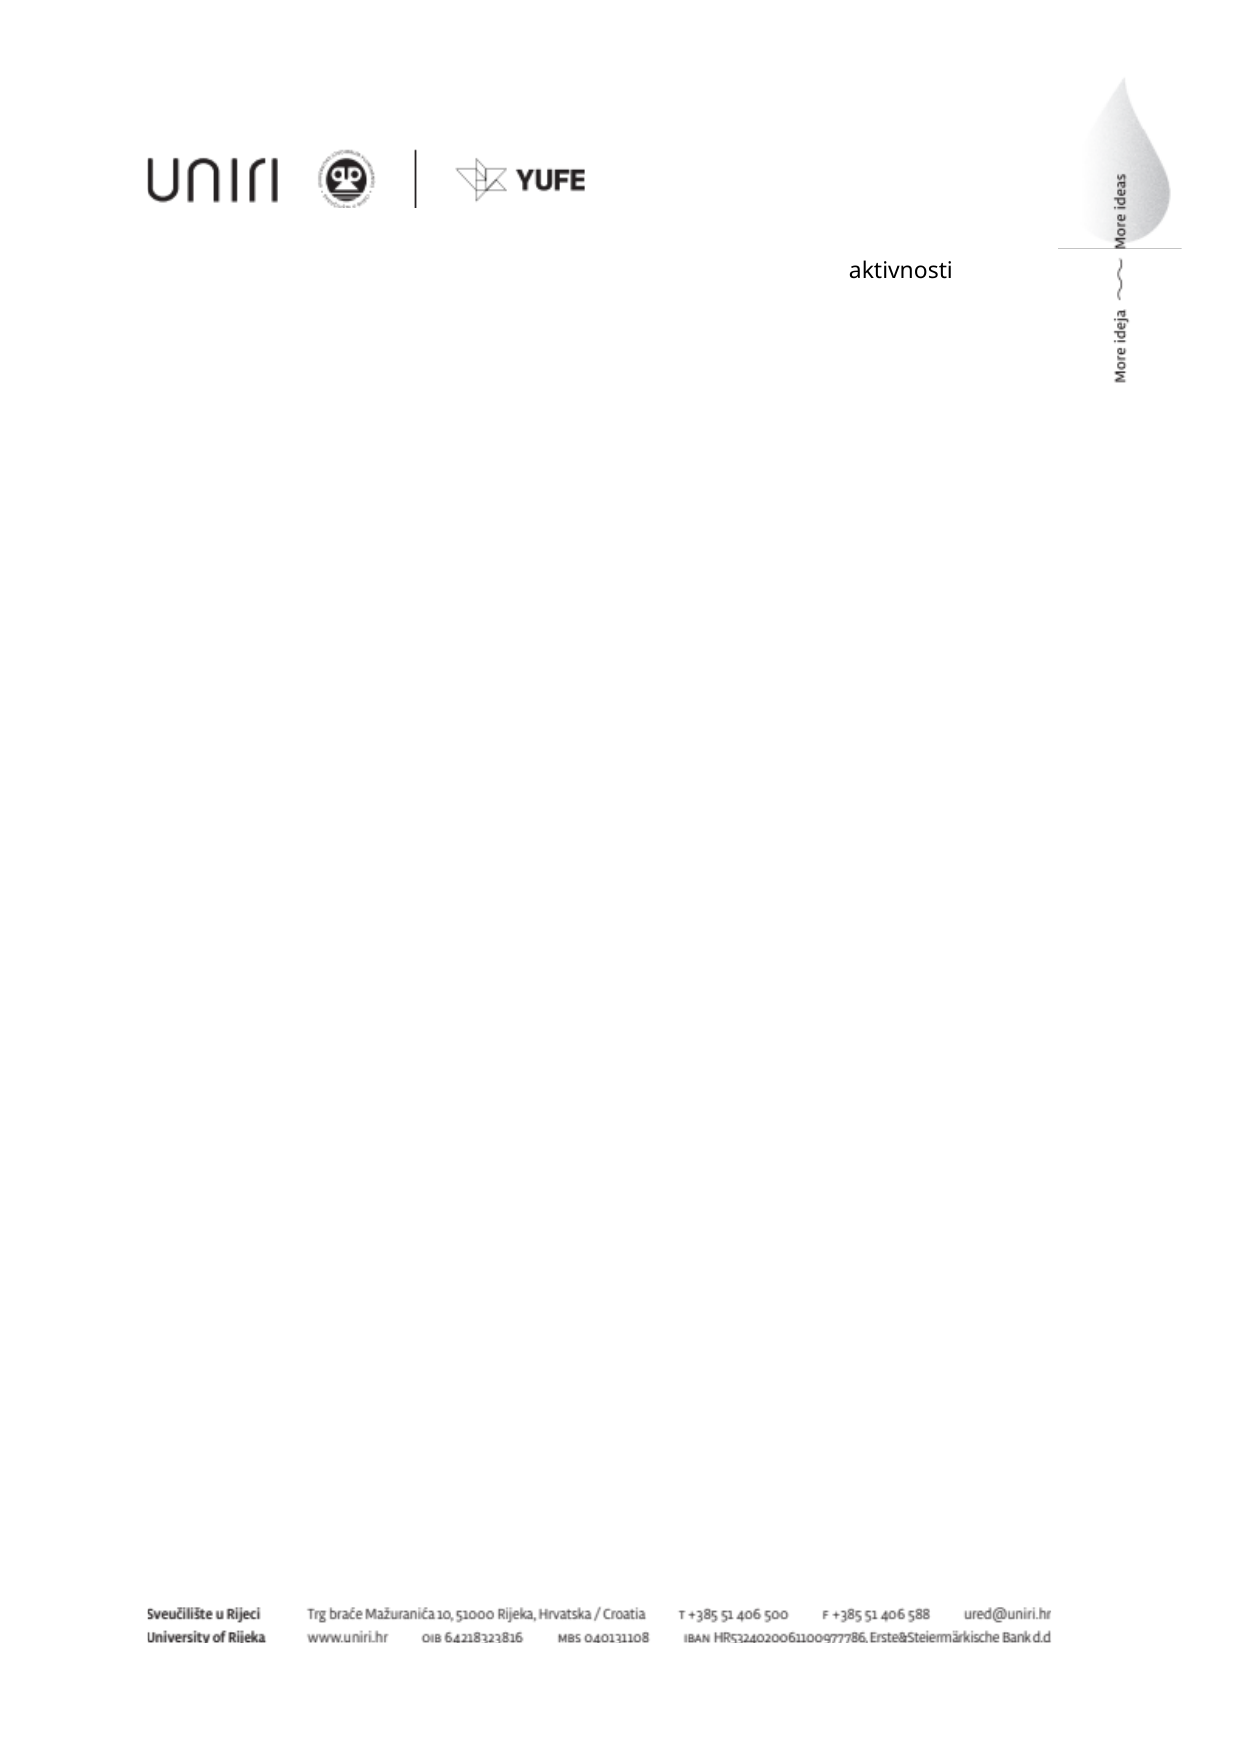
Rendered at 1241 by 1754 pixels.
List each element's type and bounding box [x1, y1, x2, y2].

text [738, 254, 1063, 285]
